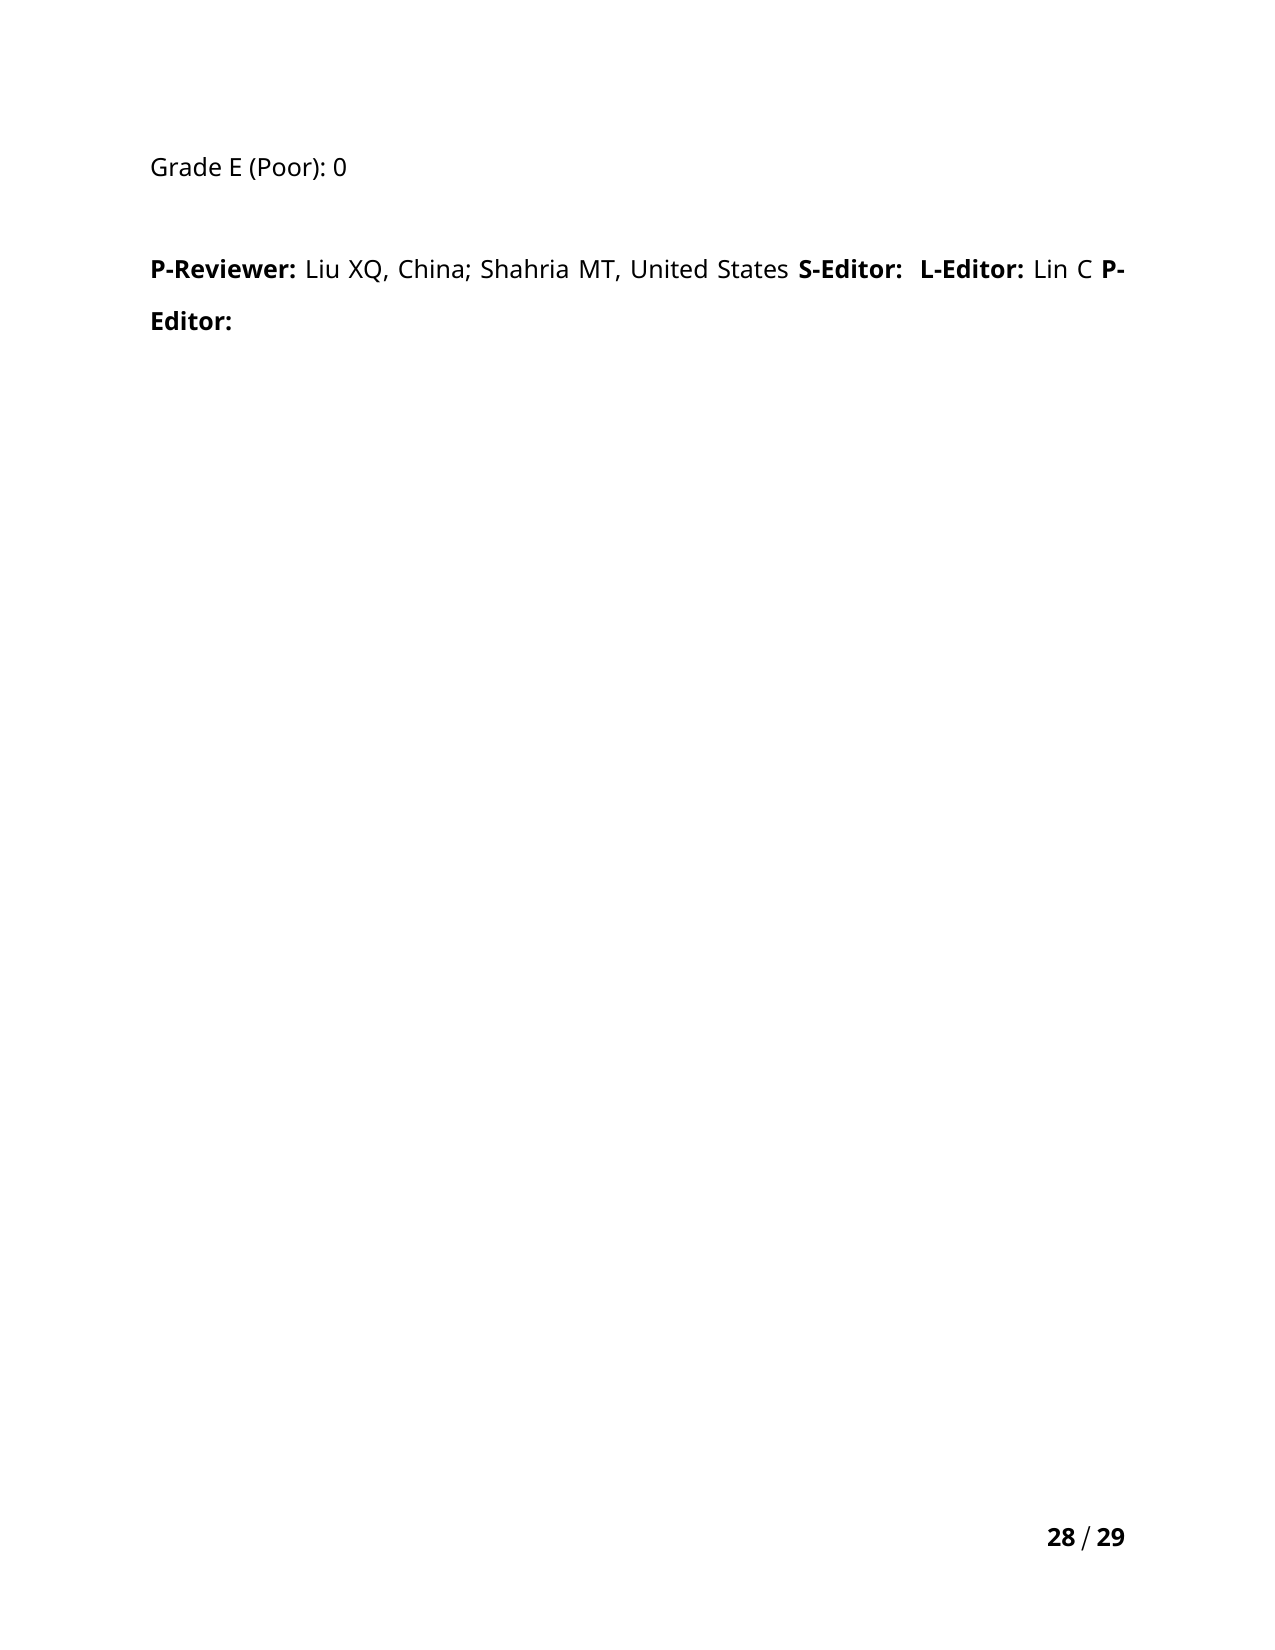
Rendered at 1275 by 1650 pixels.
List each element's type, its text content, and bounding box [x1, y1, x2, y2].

text P-Reviewer: Liu XQ, China; Shahria MT, United States S-Editor: L-Editor: Lin C P-Editor: [150, 252, 1125, 337]
text Grade E (Poor): 0 [150, 150, 1125, 184]
